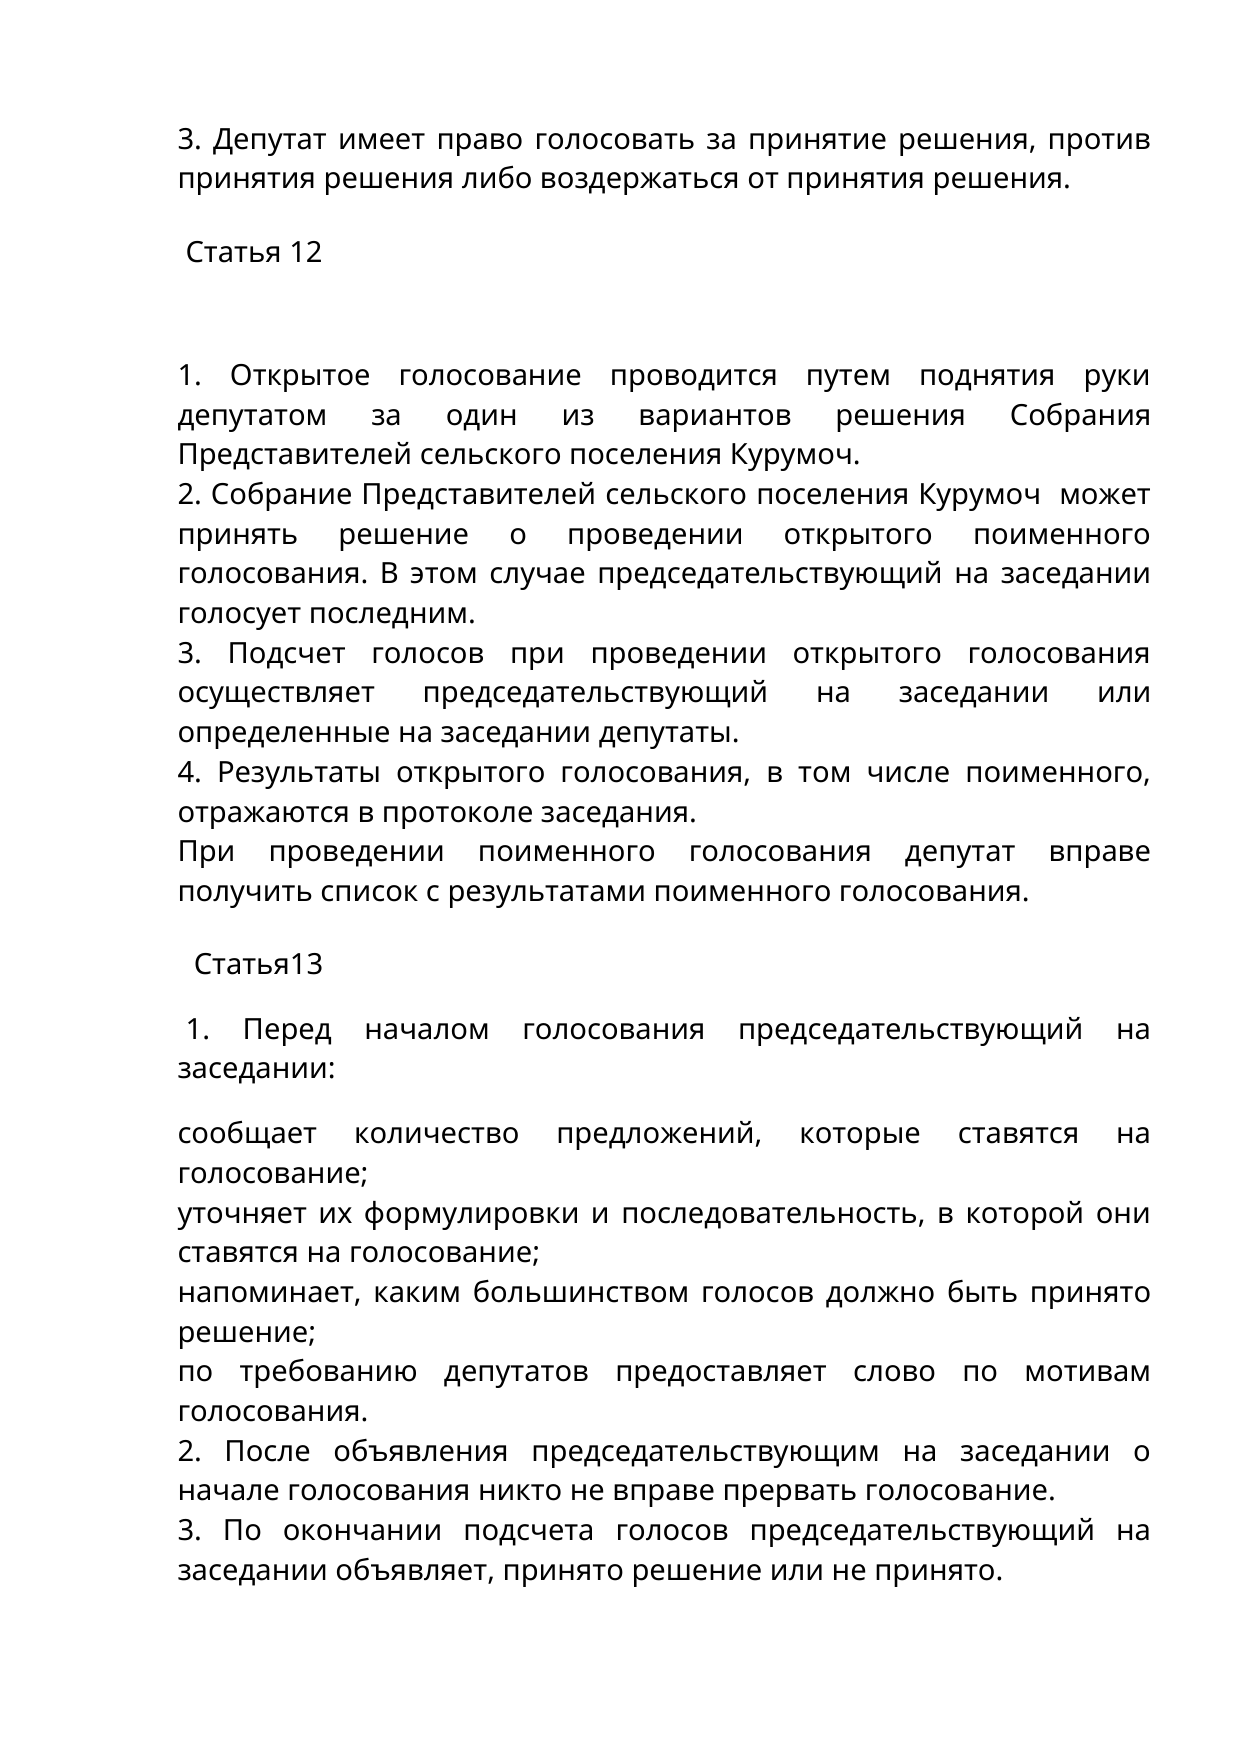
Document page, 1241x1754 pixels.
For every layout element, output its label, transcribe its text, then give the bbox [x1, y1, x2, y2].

text по требованию депутатов предоставляет слово по мотивам голосования. [177, 1351, 1152, 1430]
text 4. Результаты открытого голосования, в том числе поименного, отражаются в протоколе заседания. [177, 751, 1152, 831]
text 1. Перед началом голосования председательствующий на заседании: [177, 1008, 1152, 1087]
text уточняет их формулировки и последовательность, в которой они ставятся на голосование; [177, 1192, 1152, 1271]
text Статья 12 [177, 231, 1152, 271]
text 1. Открытое голосование проводится путем поднятия руки депутатом за один из вариантов решения Собрания Представителей сельского поселения Курумоч. [177, 354, 1152, 473]
text При проведении поименного голосования депутат вправе получить список с результатами поименного голосования. [177, 831, 1152, 910]
text Статья13 [177, 943, 1152, 983]
text 2. Собрание Представителей сельского поселения Курумоч может принять решение о проведении открытого поименного голосования. В этом случае председательствующий на заседании голосует последним. [177, 473, 1152, 632]
text 3. Депутат имеет право голосовать за принятие решения, против принятия решения либо воздержаться от принятия решения. [177, 118, 1152, 197]
text сообщает количество предложений, которые ставятся на голосование; [177, 1112, 1152, 1192]
text напоминает, каким большинством голосов должно быть принято решение; [177, 1271, 1152, 1351]
text 2. После объявления председательствующим на заседании о начале голосования никто не вправе прервать голосование. [177, 1430, 1152, 1509]
text 3. Подсчет голосов при проведении открытого голосования осуществляет председательствующий на заседании или определенные на заседании депутаты. [177, 632, 1152, 751]
text 3. По окончании подсчета голосов председательствующий на заседании объявляет, принято решение или не принято. [177, 1509, 1152, 1589]
